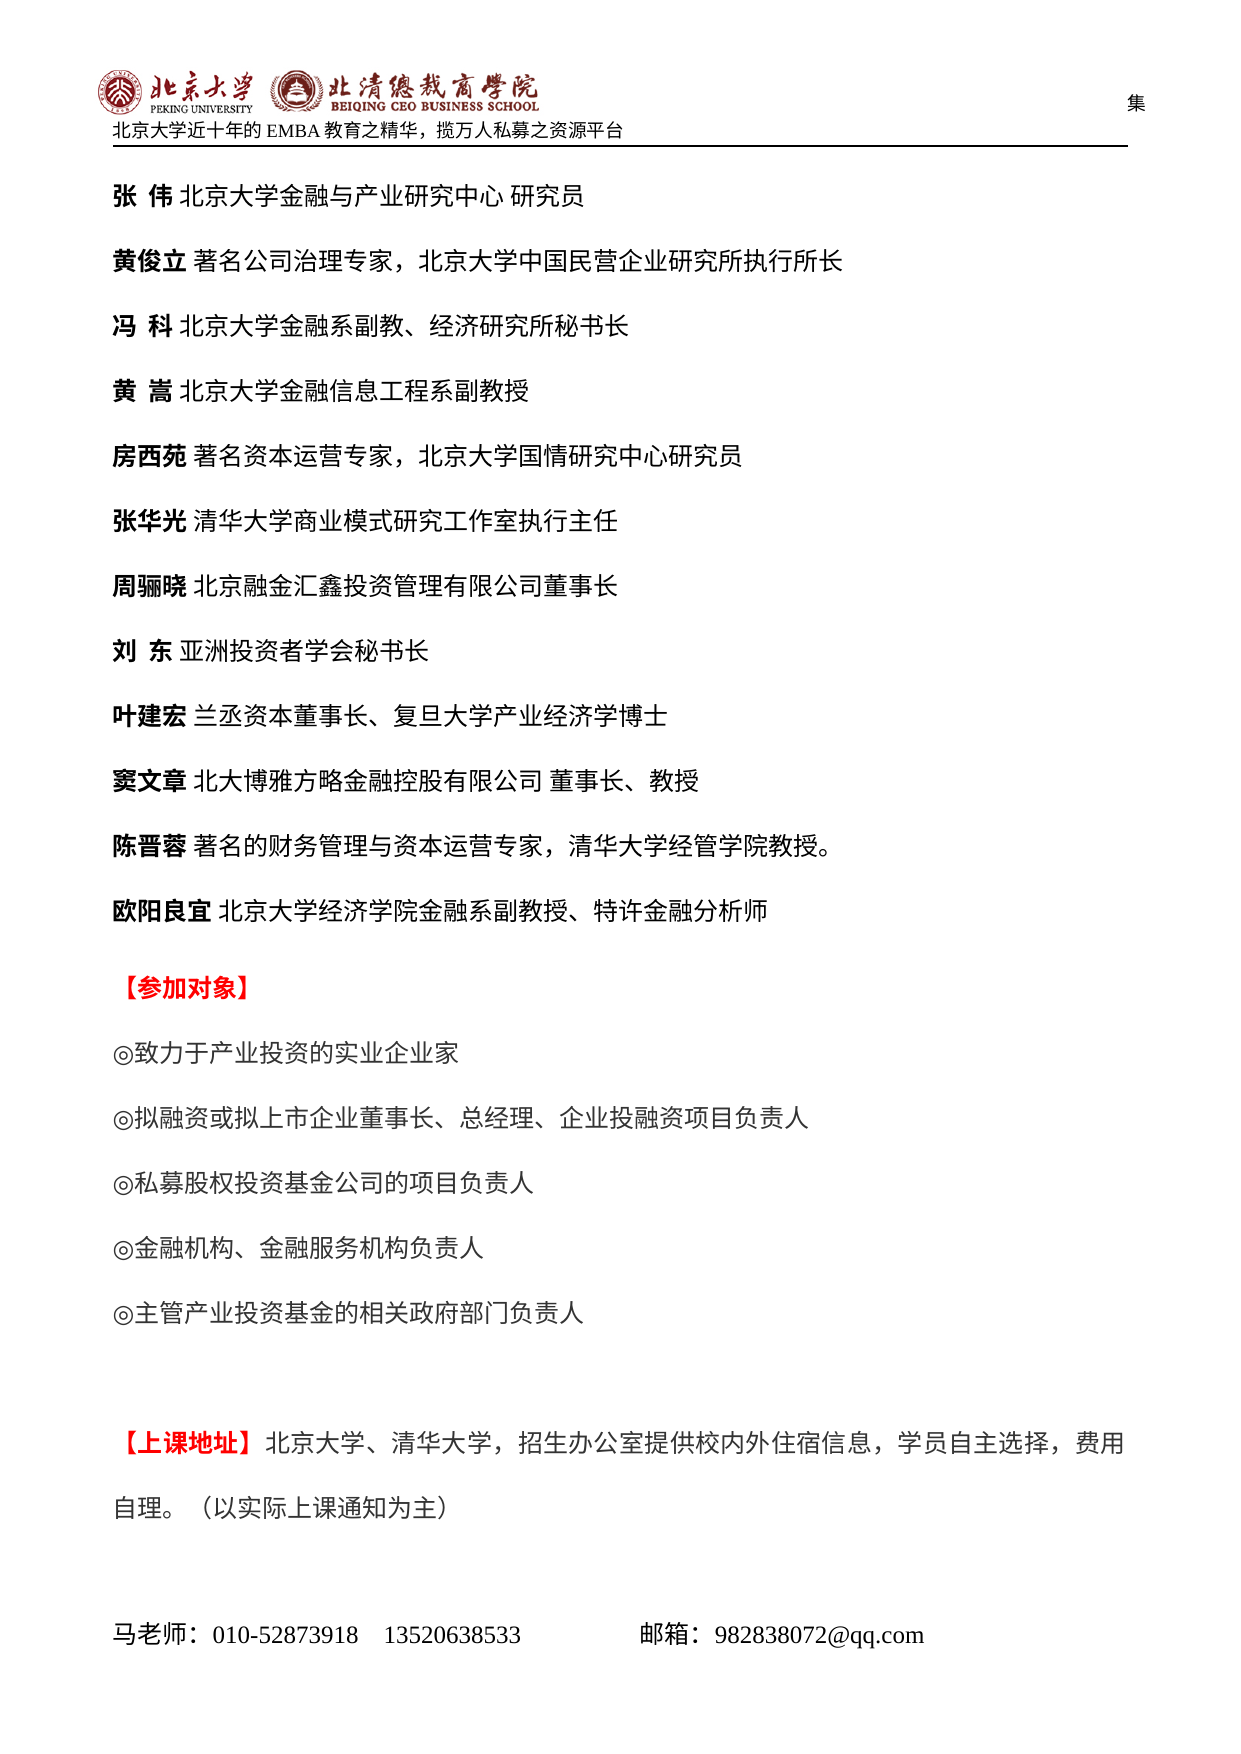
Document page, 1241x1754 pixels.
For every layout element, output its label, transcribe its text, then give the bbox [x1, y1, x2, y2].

text 欧阳良宜 北京大学经济学院金融系副教授、特许金融分析师 [112, 877, 1128, 942]
text 张华光 清华大学商业模式研究工作室执行主任 [112, 487, 1128, 552]
picture [88, 54, 547, 128]
text 张 伟 北京大学金融与产业研究中心 研究员 [112, 162, 1128, 227]
text 叶建宏 兰丞资本董事长、复旦大学产业经济学博士 [112, 682, 1128, 747]
text 陈晋蓉 著名的财务管理与资本运营专家，清华大学经管学院教授。 [112, 812, 1128, 877]
text 黄 嵩 北京大学金融信息工程系副教授 [112, 357, 1128, 422]
text 房西苑 著名资本运营专家，北京大学国情研究中心研究员 [112, 422, 1128, 487]
text ◎拟融资或拟上市企业董事长、总经理、企业投融资项目负责人 ◎私募股权投资基金公司的项目负责人 ◎金融机构、金融服务机构负责人 [112, 1084, 1128, 1279]
text 窦文章 北大博雅方略金融控股有限公司 董事长、教授 [112, 747, 1128, 812]
text ◎主管产业投资基金的相关政府部门负责人 [112, 1279, 1128, 1377]
text 冯 科 北京大学金融系副教、经济研究所秘书长 [112, 292, 1128, 357]
text 周骊晓 北京融金汇鑫投资管理有限公司董事长 [112, 552, 1128, 617]
text ◎致力于产业投资的实业企业家 [112, 1019, 1128, 1084]
text 【上课地址】北京大学、清华大学，招生办公室提供校内外住宿信息，学员自主选择，费用自理。（以实际上课通知为主） [112, 1409, 1128, 1539]
text 【参加对象】 [112, 954, 1128, 1019]
text 刘 东 亚洲投资者学会秘书长 [112, 617, 1128, 682]
text 黄俊立 著名公司治理专家，北京大学中国民营企业研究所执行所长 [112, 227, 1128, 292]
